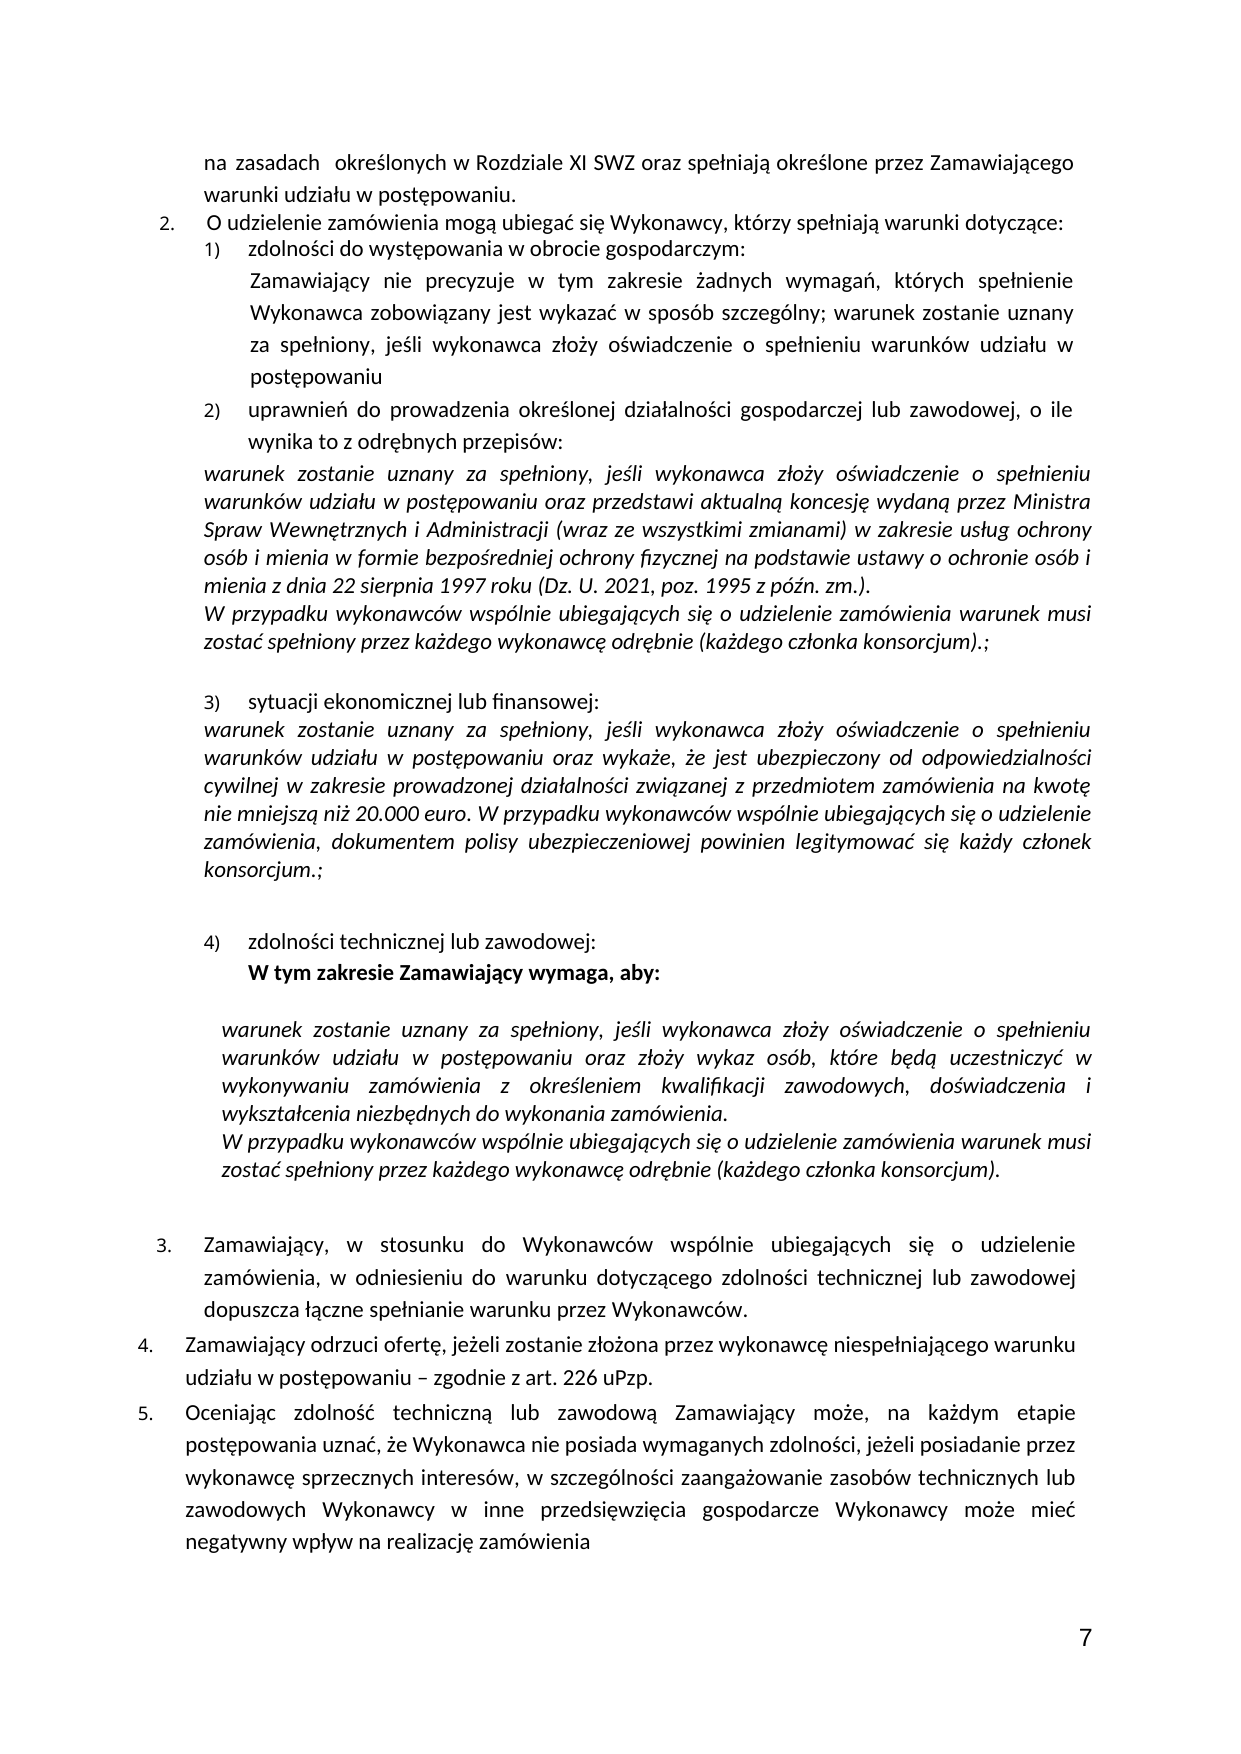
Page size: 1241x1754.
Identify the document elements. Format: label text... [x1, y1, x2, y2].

list W przypadku wykonawców wspólnie ubiegających się o udzielenie zamówienia warunek musi zostać spełniony przez każdego wykonawcę odrębnie (każdego członka konsorcjum).; [204, 599, 1093, 655]
subtitle uprawnień do prowadzenia określonej działalności gospodarczej lub zawodowej, o ile wynika to z odrębnych przepisów: [204, 395, 1074, 455]
subtitle sytuacji ekonomicznej lub finansowej: [203, 687, 1093, 715]
list warunek zostanie uznany za spełniony, jeśli wykonawca złoży oświadczenie o spełnieniu warunków udziału w postępowaniu oraz przedstawi aktualną koncesję wydaną przez Ministra Spraw Wewnętrznych i Administracji (wraz ze wszystkimi zmianami) w zakresie usług ochrony osób i mienia w formie bezpośredniej ochrony fizycznej na podstawie ustawy o ochronie osób i mienia z dnia 22 sierpnia 1997 roku (Dz. U. 2021, poz. 1995 z późn. zm.). [204, 459, 1093, 599]
subtitle zdolności technicznej lub zawodowej: [203, 927, 1093, 955]
list Oceniając zdolność techniczną lub zawodową Zamawiający może, na każdym etapie postępowania uznać, że Wykonawca nie posiada wymaganych zdolności, jeżeli posiadanie przez wykonawcę sprzecznych interesów, w szczególności zaangażowanie zasobów technicznych lub zawodowych Wykonawcy w inne przedsięwzięcia gospodarcze Wykonawcy może mieć negatywny wpływ na realizację zamówienia [138, 1398, 1077, 1555]
list Zamawiający, w stosunku do Wykonawców wspólnie ubiegających się o udzielenie zamówienia, w odniesieniu do warunku dotyczącego zdolności technicznej lub zawodowej dopuszcza łączne spełnianie warunku przez Wykonawców. [156, 1231, 1077, 1323]
list W przypadku wykonawców wspólnie ubiegających się o udzielenie zamówienia warunek musi zostać spełniony przez każdego wykonawcę odrębnie (każdego członka konsorcjum). [221, 1127, 1093, 1183]
list warunek zostanie uznany za spełniony, jeśli wykonawca złoży oświadczenie o spełnieniu warunków udziału w postępowaniu oraz wykaże, że jest ubezpieczony od odpowiedzialności cywilnej w zakresie prowadzonej działalności związanej z przedmiotem zamówienia na kwotę nie mniejszą niż 20.000 euro. W przypadku wykonawców wspólnie ubiegających się o udzielenie zamówienia, dokumentem polisy ubezpieczeniowej powinien legitymować się każdy członek konsorcjum.; [204, 715, 1093, 883]
text Zamawiający nie precyzuje w tym zakresie żadnych wymagań, których spełnienie Wykonawca zobowiązany jest wykazać w sposób szczególny; warunek zostanie uznany za spełniony, jeśli wykonawca złoży oświadczenie o spełnieniu warunków udziału w postępowaniu [250, 266, 1075, 391]
text warunek zostanie uznany za spełniony, jeśli wykonawca złoży oświadczenie o spełnieniu warunków udziału w postępowaniu oraz złoży wykaz osób, które będą uczestniczyć w wykonywaniu zamówienia z określeniem kwalifikacji zawodowych, doświadczenia i wykształcenia niezbędnych do wykonania zamówienia. [221, 1015, 1093, 1127]
subtitle zdolności do występowania w obrocie gospodarczym: [203, 234, 1093, 263]
text W tym zakresie Zamawiający wymaga, aby: [248, 958, 1093, 986]
list O udzielenie zamówienia mogą ubiegać się Wykonawcy, którzy spełniają warunki dotyczące: [159, 212, 1093, 234]
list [159, 148, 1074, 208]
list Zamawiający odrzuci ofertę, jeżeli zostanie złożona przez wykonawcę niespełniającego warunku udziału w postępowaniu – zgodnie z art. 226 uPzp. [138, 1331, 1077, 1391]
